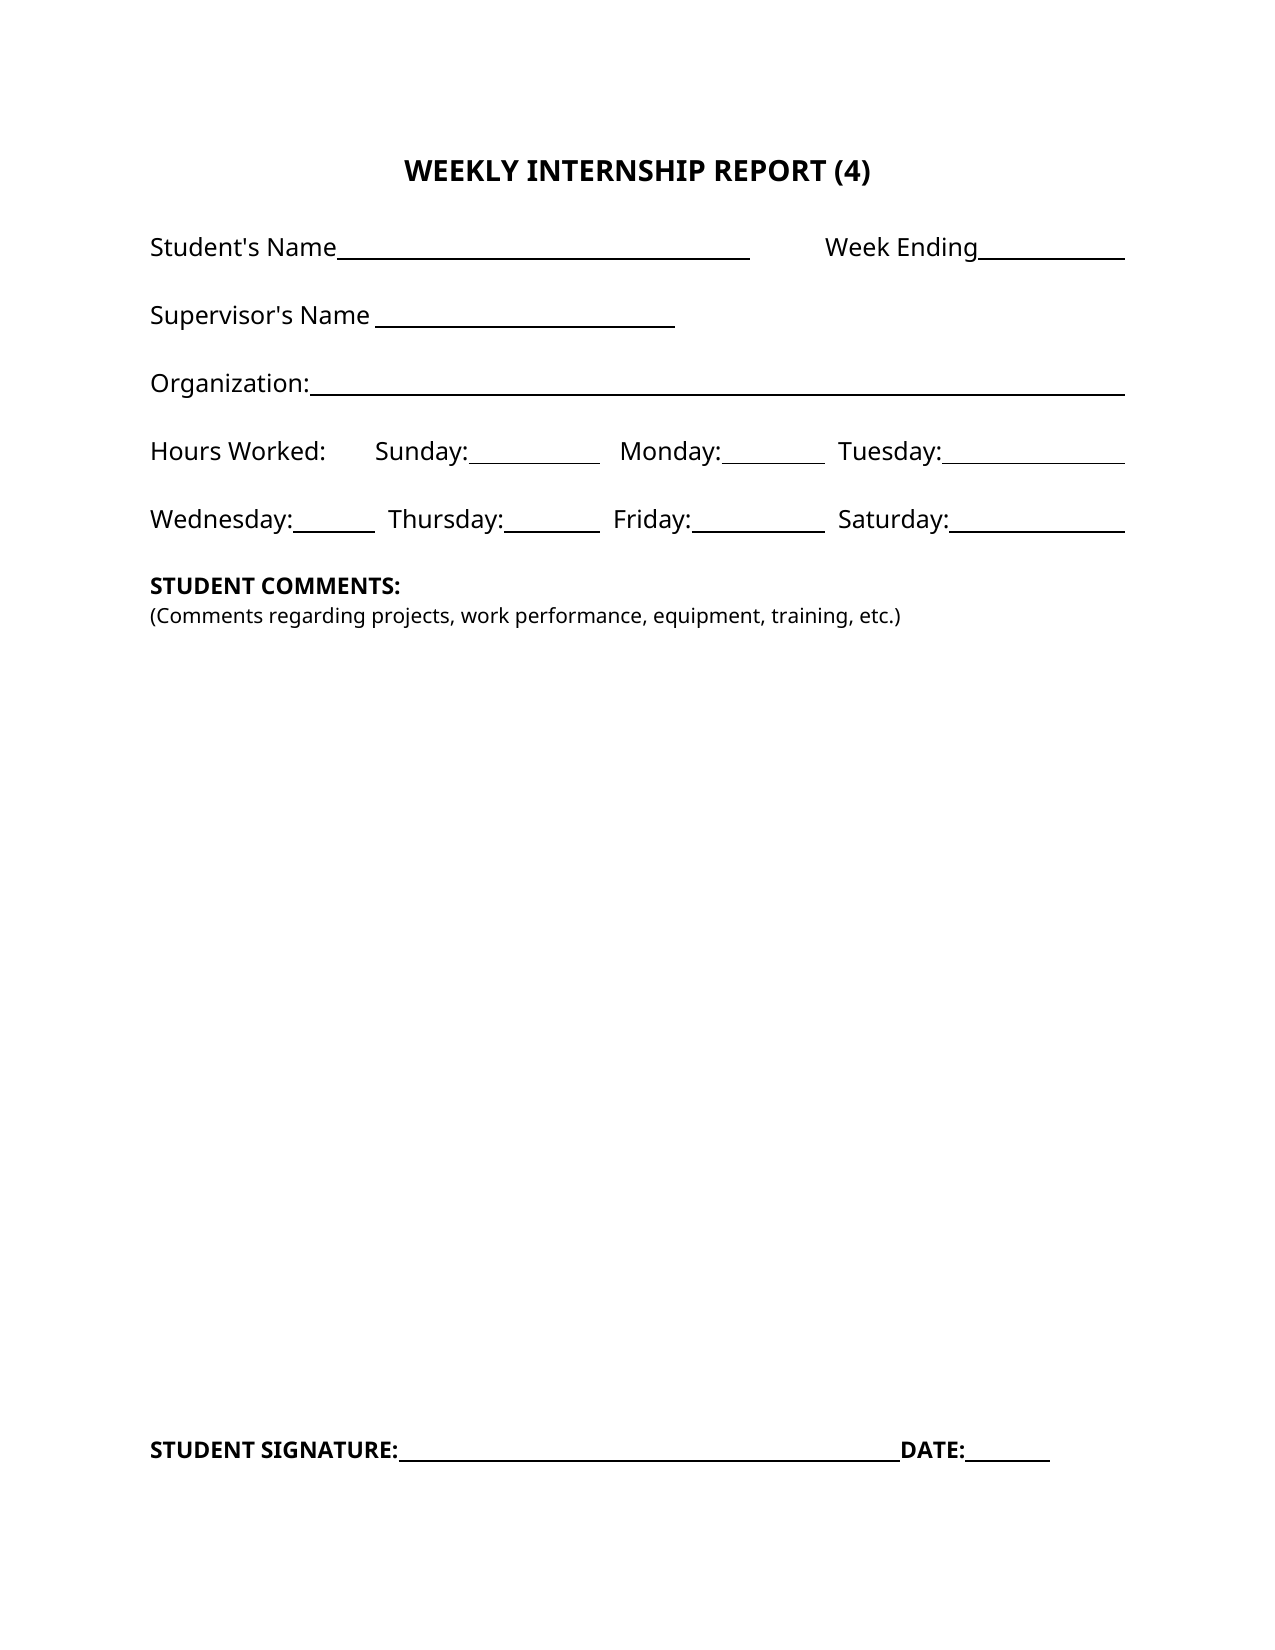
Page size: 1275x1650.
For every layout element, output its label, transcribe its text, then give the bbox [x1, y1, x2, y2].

text Hours Worked: Sunday: Monday: Tuesday: [150, 434, 1125, 468]
text STUDENT SIGNATURE: DATE: [150, 1434, 1125, 1465]
text STUDENT COMMENTS: [150, 570, 1125, 601]
text Organization: [150, 366, 1125, 400]
text Supervisor's Name [150, 297, 1125, 332]
text Student's Name Week Ending [150, 229, 1125, 263]
text (Comments regarding projects, work performance, equipment, training, etc.) [150, 601, 1125, 630]
text Wednesday: Thursday: Friday: Saturday: [150, 502, 1125, 536]
text WEEKLY INTERNSHIP REPORT (4) [150, 150, 1125, 190]
